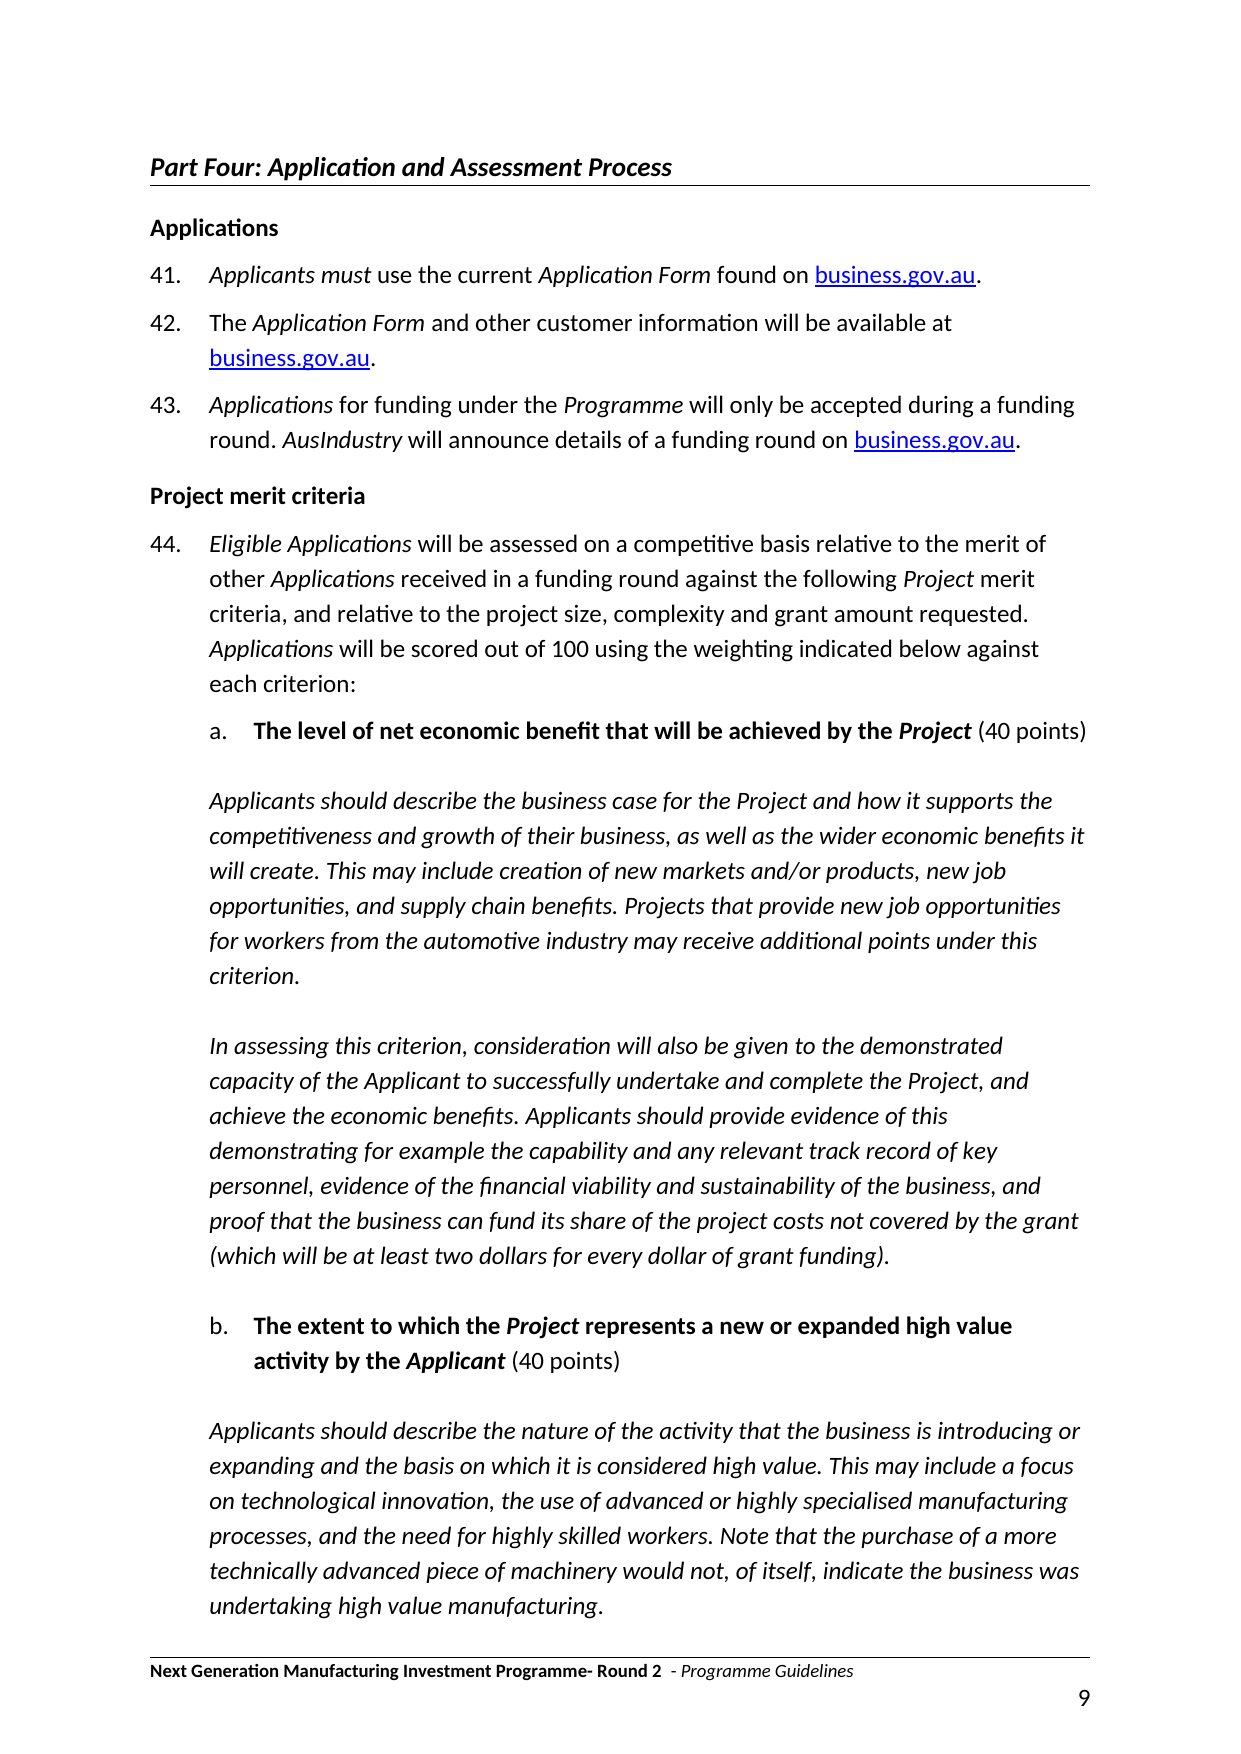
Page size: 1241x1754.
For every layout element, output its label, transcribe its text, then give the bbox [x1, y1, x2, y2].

text Applicants should describe the nature of the activity that the business is introducing or expanding and the basis on which it is considered high value. This may include a focus on technological innovation, the use of advanced or highly specialised manufacturing processes, and the need for highly skilled workers. Note that the purchase of a more technically advanced piece of machinery would not, of itself, indicate the business was undertaking high value manufacturing. [209, 1415, 1090, 1621]
text Applicants should describe the business case for the Project and how it supports the competitiveness and growth of their business, as well as the wider economic benefits it will create. This may include creation of new markets and/or products, new job opportunities, and supply chain benefits. Projects that provide new job opportunities for workers from the automotive industry may receive additional points under this criterion. [209, 785, 1090, 991]
list Applicants must use the current Application Form found on business.gov.au. [150, 259, 1090, 290]
list Applications for funding under the Programme will only be accepted during a funding round. AusIndustry will announce details of a funding round on business.gov.au. [150, 389, 1090, 455]
subtitle Applications [150, 212, 1090, 242]
list The level of net economic benefit that will be achieved by the Project (40 points) [209, 715, 1090, 746]
subtitle Part Four: Application and Assessment Process [150, 150, 1090, 185]
subtitle Project merit criteria [150, 480, 1090, 511]
list The extent to which the Project represents a new or expanded high value activity by the Applicant (40 points) [209, 1310, 1090, 1376]
text In assessing this criterion, consideration will also be given to the demonstrated capacity of the Applicant to successfully undertake and complete the Project, and achieve the economic benefits. Applicants should provide evidence of this demonstrating for example the capability and any relevant track record of key personnel, evidence of the financial viability and sustainability of the business, and proof that the business can fund its share of the project costs not covered by the grant (which will be at least two dollars for every dollar of grant funding). [209, 1030, 1090, 1271]
list The Application Form and other customer information will be available at business.gov.au. [150, 307, 1090, 372]
list Eligible Applications will be assessed on a competitive basis relative to the merit of other Applications received in a funding round against the following Project merit criteria, and relative to the project size, complexity and grant amount requested. Applications will be scored out of 100 using the weighting indicated below against each criterion: [150, 528, 1090, 698]
